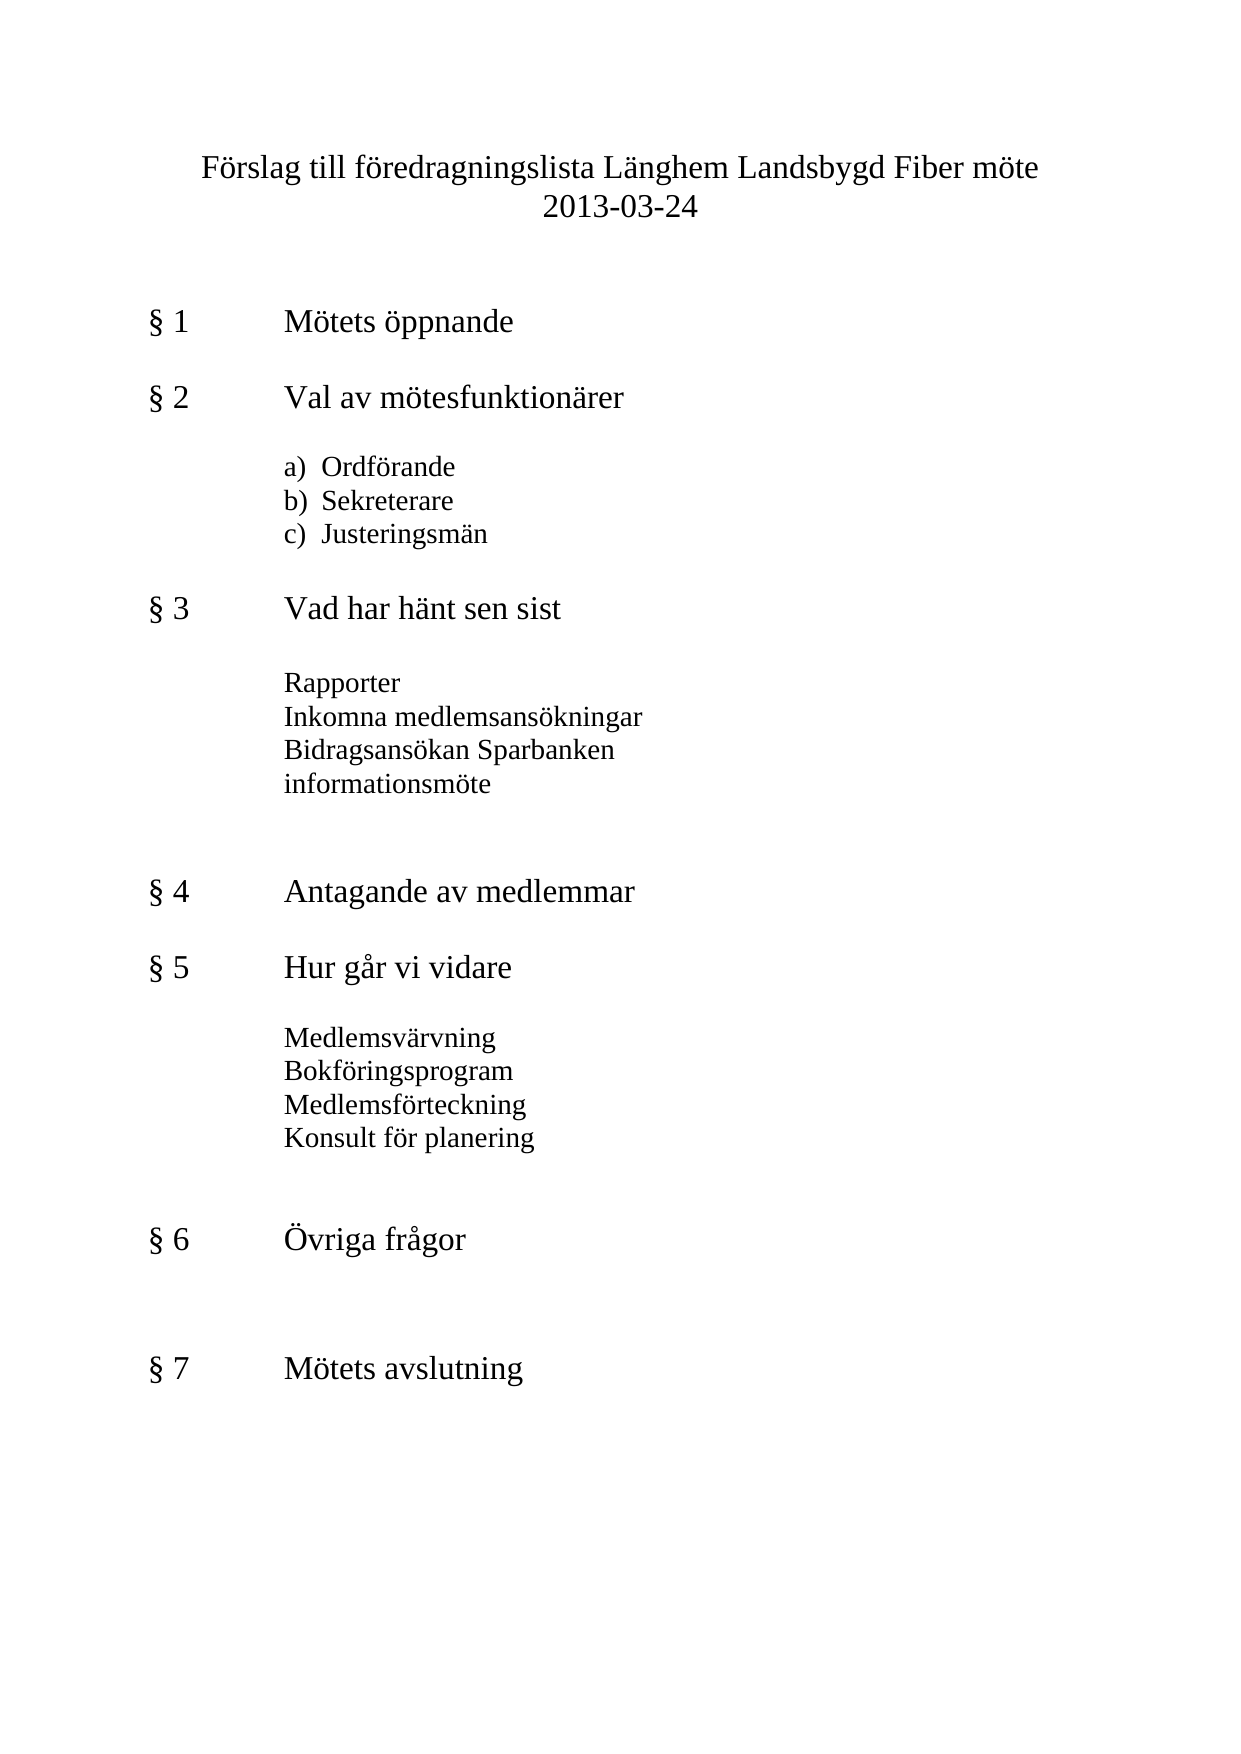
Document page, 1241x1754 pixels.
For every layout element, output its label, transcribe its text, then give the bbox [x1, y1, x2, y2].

text § 3 Vad har hänt sen sist [148, 588, 1093, 627]
text § 2 Val av mötesfunktionärer [148, 378, 1093, 416]
text § 7 Mötets avslutning [148, 1348, 1093, 1387]
list Sekreterare [283, 483, 1093, 517]
text Bokföringsprogram [148, 1053, 1093, 1087]
text Medlemsvärvning [148, 1020, 1093, 1053]
list Justeringsmän [283, 517, 1093, 550]
text Konsult för planering [148, 1120, 1093, 1154]
text Förslag till föredragningslista Länghem Landsbygd Fiber möte [148, 148, 1093, 186]
text 2013-03-24 [148, 186, 1093, 224]
text informationsmöte [283, 766, 1093, 799]
text § 1 Mötets öppnande [148, 301, 1093, 339]
text § 4 Antagande av medlemmar [148, 871, 1093, 909]
text Medlemsförteckning [148, 1087, 1093, 1120]
list Ordförande [283, 449, 1093, 483]
text § 5 Hur går vi vidare [148, 948, 1093, 986]
text Rapporter [148, 665, 1093, 699]
text Bidragsansökan Sparbanken [283, 732, 1093, 766]
text Inkomna medlemsansökningar [283, 699, 1093, 732]
text § 6 Övriga frågor [148, 1219, 1093, 1257]
